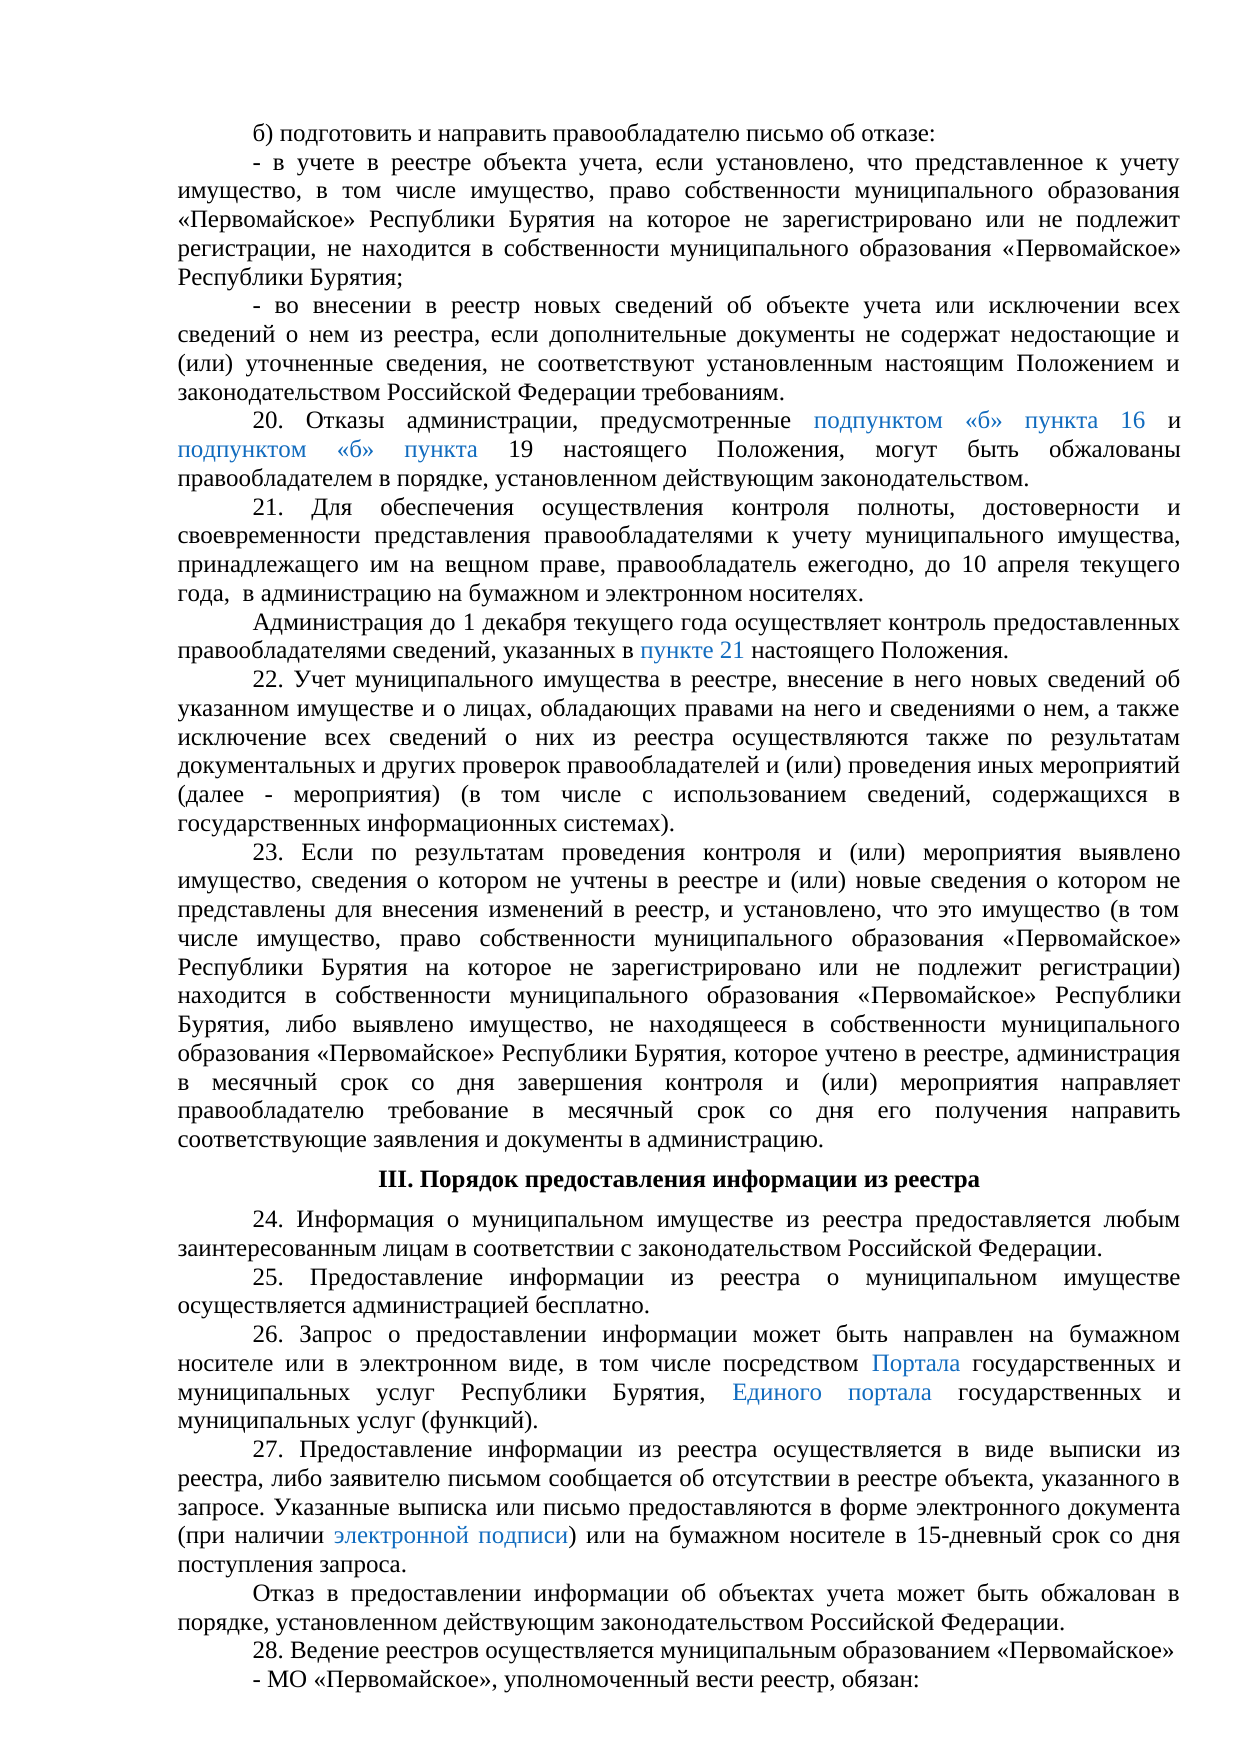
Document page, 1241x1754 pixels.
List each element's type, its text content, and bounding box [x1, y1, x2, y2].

text Отказ в предоставлении информации об объектах учета может быть обжалован в порядке, установленном действующим законодательством Российской Федерации. [177, 1578, 1181, 1636]
text - во внесении в реестр новых сведений об объекте учета или исключении всех сведений о нем из реестра, если дополнительные документы не содержат недостающие и (или) уточненные сведения, не соответствуют установленным настоящим Положением и законодательством Российской Федерации требованиям. [177, 291, 1181, 406]
text - в учете в реестре объекта учета, если установлено, что представленное к учету имущество, в том числе имущество, право собственности муниципального образования «Первомайское» Республики Бурятия на которое не зарегистрировано или не подлежит регистрации, не находится в собственности муниципального образования «Первомайское» Республики Бурятия; [177, 147, 1181, 291]
text 24. Информация о муниципальном имуществе из реестра предоставляется любым заинтересованным лицам в соответствии с законодательством Российской Федерации. [177, 1204, 1181, 1262]
text 23. Если по результатам проведения контроля и (или) мероприятия выявлено имущество, сведения о котором не учтены в реестре и (или) новые сведения о котором не представлены для внесения изменений в реестр, и установлено, что это имущество (в том числе имущество, право собственности муниципального образования «Первомайское» Республики Бурятия на которое не зарегистрировано или не подлежит регистрации) находится в собственности муниципального образования «Первомайское» Республики Бурятия, либо выявлено имущество, не находящееся в собственности муниципального образования «Первомайское» Республики Бурятия, которое учтено в реестре, администрация в месячный срок со дня завершения контроля и (или) мероприятия направляет правообладателю требование в месячный срок со дня его получения направить соответствующие заявления и документы в администрацию. [177, 837, 1181, 1153]
text 21. Для обеспечения осуществления контроля полноты, достоверности и своевременности представления правообладателями к учету муниципального имущества, принадлежащего им на вещном праве, правообладатель ежегодно, до 10 апреля текущего года, в администрацию на бумажном и электронном носителях. [177, 492, 1181, 607]
text Администрация до 1 декабря текущего года осуществляет контроль предоставленных правообладателями сведений, указанных в пункте 21 настоящего Положения. [177, 607, 1181, 664]
text 27. Предоставление информации из реестра осуществляется в виде выписки из реестра, либо заявителю письмом сообщается об отсутствии в реестре объекта, указанного в запросе. Указанные выписка или письмо предоставляются в форме электронного документа (при наличии электронной подписи) или на бумажном носителе в 15-дневный срок со дня поступления запроса. [177, 1434, 1181, 1578]
text б) подготовить и направить правообладателю письмо об отказе: [177, 118, 1181, 147]
text 25. Предоставление информации из реестра о муниципальном имуществе осуществляется администрацией бесплатно. [177, 1262, 1181, 1319]
text 26. Запрос о предоставлении информации может быть направлен на бумажном носителе или в электронном виде, в том числе посредством Портала государственных и муниципальных услуг Республики Бурятия, Единого портала государственных и муниципальных услуг (функций). [177, 1319, 1181, 1434]
text - МО «Первомайское», уполномоченный вести реестр, обязан: [177, 1664, 1181, 1693]
text 28. Ведение реестров осуществляется муниципальным образованием «Первомайское» [177, 1636, 1181, 1664]
text 22. Учет муниципального имущества в реестре, внесение в него новых сведений об указанном имуществе и о лицах, обладающих правами на него и сведениями о нем, а также исключение всех сведений о них из реестра осуществляются также по результатам документальных и других проверок правообладателей и (или) проведения иных мероприятий (далее - мероприятия) (в том числе с использованием сведений, содержащихся в государственных информационных системах). [177, 664, 1181, 837]
text 20. Отказы администрации, предусмотренные подпунктом «б» пункта 16 и подпунктом «б» пункта 19 настоящего Положения, могут быть обжалованы правообладателем в порядке, установленном действующим законодательством. [177, 406, 1181, 492]
text III. Порядок предоставления информации из реестра [177, 1164, 1181, 1193]
